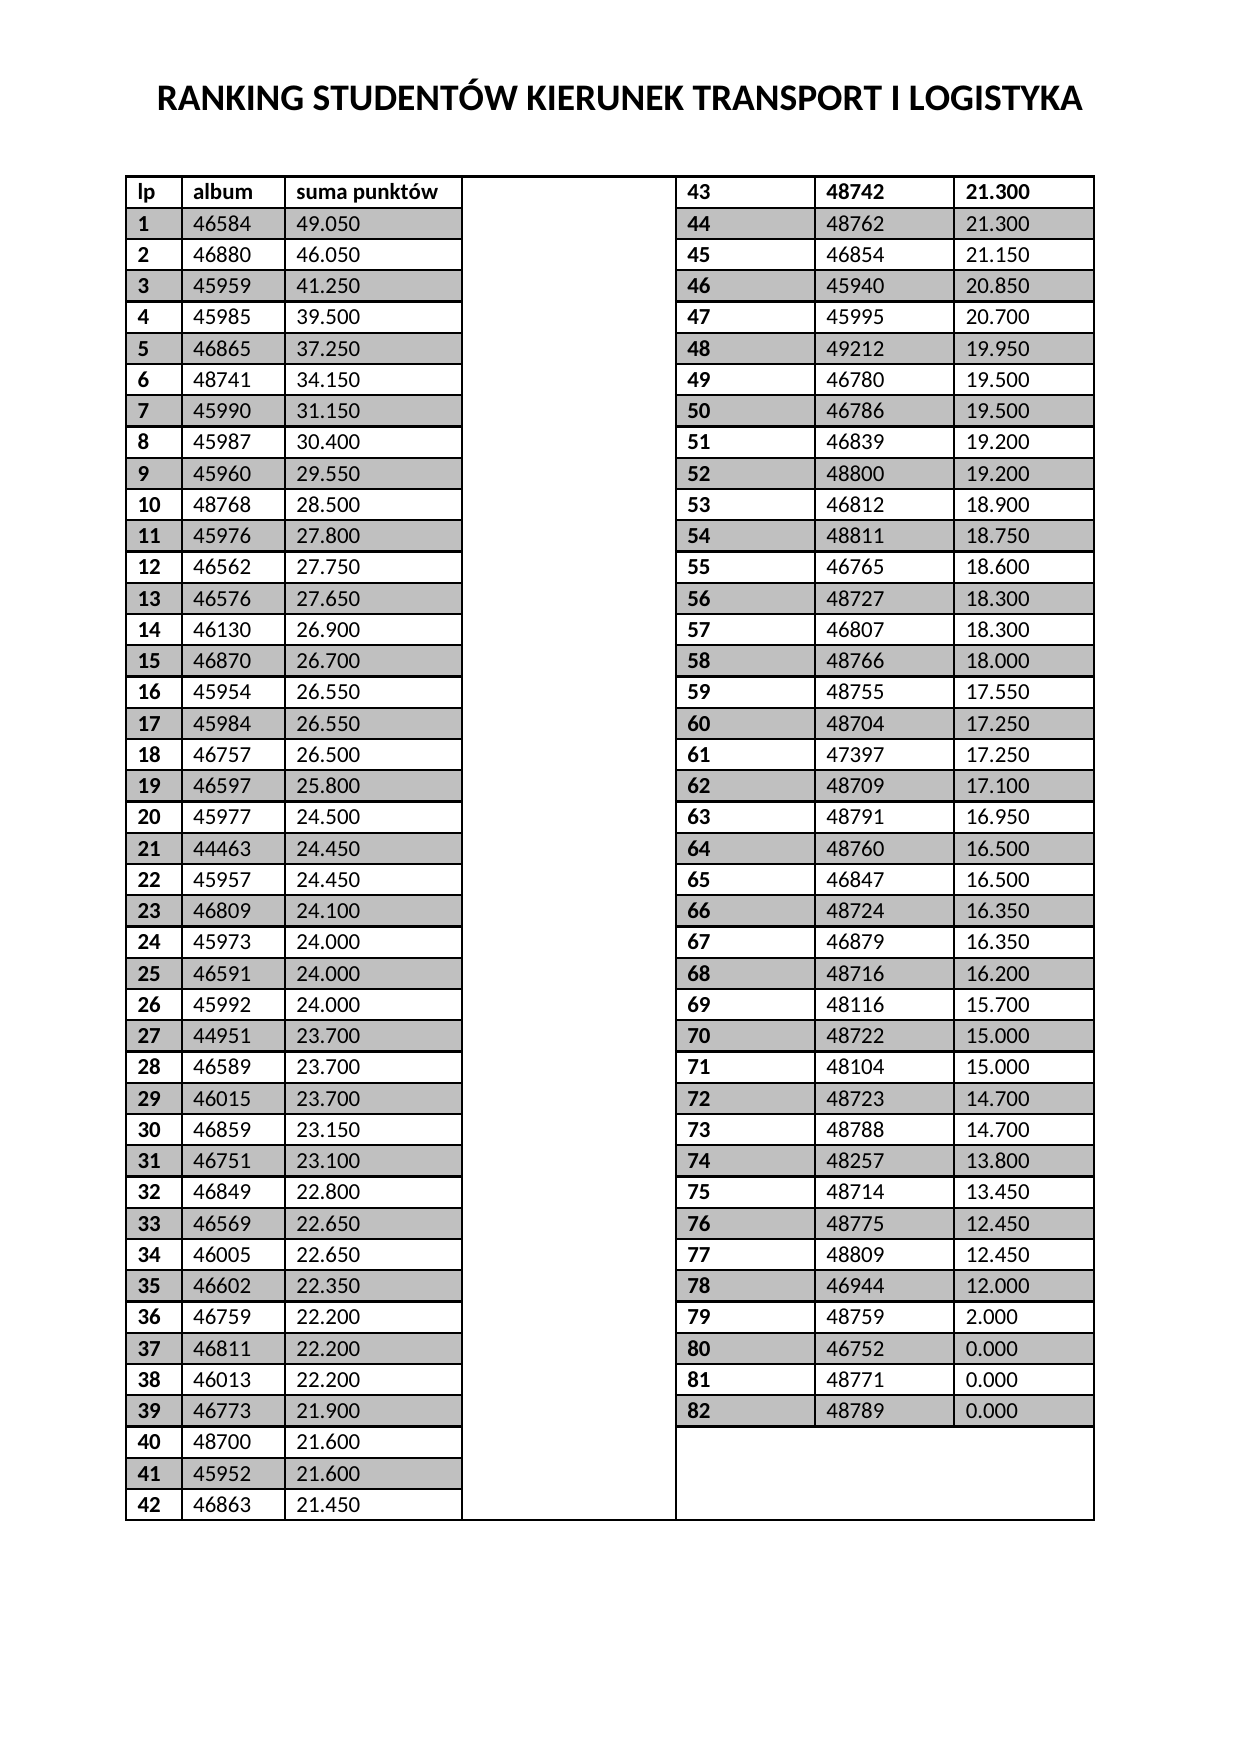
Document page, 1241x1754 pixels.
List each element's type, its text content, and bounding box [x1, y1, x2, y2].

table_cell 46013 [183, 1365, 284, 1394]
table_cell 26.700 [286, 646, 461, 675]
table_cell 46773 [183, 1396, 284, 1425]
table_header suma punktów [286, 178, 461, 207]
table_cell 22.200 [286, 1303, 461, 1332]
table_cell 34 [127, 1240, 181, 1269]
table_cell 67 [677, 928, 814, 957]
table_cell 48771 [816, 1365, 953, 1394]
table_cell 18 [127, 740, 181, 769]
table_cell 22.650 [286, 1240, 461, 1269]
table_cell 30 [127, 1115, 181, 1144]
table_cell 45957 [183, 865, 284, 894]
table_cell 26.550 [286, 678, 461, 707]
table_cell 14.700 [955, 1115, 1093, 1144]
table_cell 48775 [816, 1209, 953, 1238]
table_cell 45987 [183, 428, 284, 457]
table_cell 46589 [183, 1053, 284, 1082]
table_cell 22.800 [286, 1178, 461, 1207]
table_cell 41.250 [286, 271, 461, 300]
table_cell 23.150 [286, 1115, 461, 1144]
table_cell 24.450 [286, 834, 461, 863]
table_cell 46854 [816, 240, 953, 269]
table_cell 48727 [816, 584, 953, 613]
table_cell 20.850 [955, 271, 1093, 300]
table_header lp [127, 178, 181, 207]
table_cell 23.700 [286, 1021, 461, 1050]
table_cell 45977 [183, 803, 284, 832]
table_cell 39.500 [286, 303, 461, 332]
table_cell 27.800 [286, 521, 461, 550]
table_cell 9 [127, 459, 181, 488]
table_cell 56 [677, 584, 814, 613]
table_cell 45976 [183, 521, 284, 550]
table_cell 22.200 [286, 1365, 461, 1394]
table_cell 40 [127, 1428, 181, 1457]
table_cell 37 [127, 1334, 181, 1363]
table_cell 48116 [816, 990, 953, 1019]
table_cell 18.600 [955, 553, 1093, 582]
table_cell 46809 [183, 896, 284, 925]
table_cell 16.500 [955, 865, 1093, 894]
table_cell 46759 [183, 1303, 284, 1332]
table_cell 65 [677, 865, 814, 894]
table_cell 13 [127, 584, 181, 613]
table_cell 70 [677, 1021, 814, 1050]
table_cell 46865 [183, 334, 284, 363]
table_cell 78 [677, 1271, 814, 1300]
table_cell 14 [127, 615, 181, 644]
table_cell 48789 [816, 1396, 953, 1425]
table_cell 21.600 [286, 1428, 461, 1457]
table_cell 48800 [816, 459, 953, 488]
table_cell 48762 [816, 209, 953, 238]
table_cell 46944 [816, 1271, 953, 1300]
table_cell 23.100 [286, 1146, 461, 1175]
table_cell 46005 [183, 1240, 284, 1269]
table_cell 46880 [183, 240, 284, 269]
table_cell 24.100 [286, 896, 461, 925]
table_cell 49212 [816, 334, 953, 363]
table_cell 21.900 [286, 1396, 461, 1425]
table_cell 3 [127, 271, 181, 300]
table_cell 46870 [183, 646, 284, 675]
table_cell 45960 [183, 459, 284, 488]
table_cell 12.450 [955, 1240, 1093, 1269]
table_cell 46 [677, 271, 814, 300]
table_cell 11 [127, 521, 181, 550]
table_cell 26.900 [286, 615, 461, 644]
table_cell 44463 [183, 834, 284, 863]
table_cell 16.350 [955, 928, 1093, 957]
table_cell 28.500 [286, 490, 461, 519]
table_cell 82 [677, 1396, 814, 1425]
table_cell 31.150 [286, 396, 461, 425]
table_cell 45973 [183, 928, 284, 957]
table_cell 17.250 [955, 740, 1093, 769]
table_cell 48716 [816, 959, 953, 988]
table_cell 36 [127, 1303, 181, 1332]
table_cell 20.700 [955, 303, 1093, 332]
table_cell 46569 [183, 1209, 284, 1238]
table_cell 72 [677, 1084, 814, 1113]
table_cell 44951 [183, 1021, 284, 1050]
table_cell 25.800 [286, 771, 461, 800]
table_cell 75 [677, 1178, 814, 1207]
table_cell 7 [127, 396, 181, 425]
table_cell 48809 [816, 1240, 953, 1269]
table_cell 46752 [816, 1334, 953, 1363]
table_cell 16.350 [955, 896, 1093, 925]
table_cell 24.000 [286, 990, 461, 1019]
table_cell 21.600 [286, 1459, 461, 1488]
table_cell 48723 [816, 1084, 953, 1113]
table_cell 8 [127, 428, 181, 457]
table_cell 48704 [816, 709, 953, 738]
table_cell 24 [127, 928, 181, 957]
table_cell 16.950 [955, 803, 1093, 832]
table_cell 57 [677, 615, 814, 644]
table_cell 21.150 [955, 240, 1093, 269]
table_cell 59 [677, 678, 814, 707]
table_cell 19.500 [955, 396, 1093, 425]
table_cell 12.000 [955, 1271, 1093, 1300]
table_cell 46839 [816, 428, 953, 457]
table_header 21.300 [955, 178, 1093, 207]
table_cell 48722 [816, 1021, 953, 1050]
table_cell 1 [127, 209, 181, 238]
table_cell 47 [677, 303, 814, 332]
table_cell 0.000 [955, 1365, 1093, 1394]
table_cell 4 [127, 303, 181, 332]
table_header 48742 [816, 178, 953, 207]
table_cell 23.700 [286, 1084, 461, 1113]
table_cell 48104 [816, 1053, 953, 1082]
table_cell 48 [677, 334, 814, 363]
table_cell 22.650 [286, 1209, 461, 1238]
table_cell 45952 [183, 1459, 284, 1488]
table_cell 58 [677, 646, 814, 675]
table_cell 16 [127, 678, 181, 707]
table_cell 26.550 [286, 709, 461, 738]
table_cell 46859 [183, 1115, 284, 1144]
table_cell 24.500 [286, 803, 461, 832]
table_cell 48760 [816, 834, 953, 863]
table_cell 47397 [816, 740, 953, 769]
table_cell 16.500 [955, 834, 1093, 863]
table_cell 48768 [183, 490, 284, 519]
table_cell 15.000 [955, 1053, 1093, 1082]
table_cell 19.200 [955, 459, 1093, 488]
table_cell 48811 [816, 521, 953, 550]
table_cell 45959 [183, 271, 284, 300]
table_cell 17 [127, 709, 181, 738]
table_header album [183, 178, 284, 207]
table_cell 19.200 [955, 428, 1093, 457]
table_cell 34.150 [286, 365, 461, 394]
table_cell 14.700 [955, 1084, 1093, 1113]
table_cell 19 [127, 771, 181, 800]
table_cell 0.000 [955, 1396, 1093, 1425]
table_cell 48709 [816, 771, 953, 800]
table_cell 18.300 [955, 615, 1093, 644]
table_cell 17.100 [955, 771, 1093, 800]
table_cell 46863 [183, 1490, 284, 1519]
table_cell 21.450 [286, 1490, 461, 1519]
table_cell 81 [677, 1365, 814, 1394]
table_cell 51 [677, 428, 814, 457]
table_cell 49.050 [286, 209, 461, 238]
table_cell 13.450 [955, 1178, 1093, 1207]
table_cell 46584 [183, 209, 284, 238]
table_cell 66 [677, 896, 814, 925]
table_cell 15.700 [955, 990, 1093, 1019]
table_cell 12 [127, 553, 181, 582]
table_cell 52 [677, 459, 814, 488]
table_cell 6 [127, 365, 181, 394]
table_cell 27 [127, 1021, 181, 1050]
table_cell 54 [677, 521, 814, 550]
table_cell 48700 [183, 1428, 284, 1457]
table_cell 45954 [183, 678, 284, 707]
table_cell 74 [677, 1146, 814, 1175]
table_cell 49 [677, 365, 814, 394]
table_cell 46780 [816, 365, 953, 394]
table_cell 17.250 [955, 709, 1093, 738]
table_cell 46807 [816, 615, 953, 644]
table_cell 18.750 [955, 521, 1093, 550]
table_cell 5 [127, 334, 181, 363]
table_cell 46757 [183, 740, 284, 769]
table_cell 33 [127, 1209, 181, 1238]
table_cell 22.200 [286, 1334, 461, 1363]
table_cell 23.700 [286, 1053, 461, 1082]
table_cell 69 [677, 990, 814, 1019]
table_cell 12.450 [955, 1209, 1093, 1238]
table_cell 13.800 [955, 1146, 1093, 1175]
table_cell 46811 [183, 1334, 284, 1363]
table_cell 63 [677, 803, 814, 832]
table_cell 48724 [816, 896, 953, 925]
table_cell 2.000 [955, 1303, 1093, 1332]
table_cell 41 [127, 1459, 181, 1488]
table_cell 27.750 [286, 553, 461, 582]
table_cell 20 [127, 803, 181, 832]
table_cell 18.000 [955, 646, 1093, 675]
table_cell 16.200 [955, 959, 1093, 988]
table_cell 21.300 [955, 209, 1093, 238]
table_cell 46602 [183, 1271, 284, 1300]
table_cell 62 [677, 771, 814, 800]
table_cell 46576 [183, 584, 284, 613]
table_cell 26.500 [286, 740, 461, 769]
table_cell 45940 [816, 271, 953, 300]
table_cell 46847 [816, 865, 953, 894]
table_cell 29 [127, 1084, 181, 1113]
table_cell 26 [127, 990, 181, 1019]
table_cell 46765 [816, 553, 953, 582]
table_cell 46015 [183, 1084, 284, 1113]
table_cell 48741 [183, 365, 284, 394]
table_cell 46751 [183, 1146, 284, 1175]
table_cell 0.000 [955, 1334, 1093, 1363]
table_cell 77 [677, 1240, 814, 1269]
table_cell 21 [127, 834, 181, 863]
table_cell 37.250 [286, 334, 461, 363]
table_cell 55 [677, 553, 814, 582]
table_cell 68 [677, 959, 814, 988]
table_cell 45984 [183, 709, 284, 738]
table_cell 38 [127, 1365, 181, 1394]
table_cell 17.550 [955, 678, 1093, 707]
table_cell 45990 [183, 396, 284, 425]
table_cell 53 [677, 490, 814, 519]
table_cell 45992 [183, 990, 284, 1019]
table_cell 18.300 [955, 584, 1093, 613]
table_cell 18.900 [955, 490, 1093, 519]
table_cell 2 [127, 240, 181, 269]
table_cell 42 [127, 1490, 181, 1519]
table_header [463, 178, 675, 1519]
table_cell 25 [127, 959, 181, 988]
table_cell 32 [127, 1178, 181, 1207]
table_cell 28 [127, 1053, 181, 1082]
table_cell 71 [677, 1053, 814, 1082]
table_cell 15.000 [955, 1021, 1093, 1050]
table_cell 76 [677, 1209, 814, 1238]
table_cell 46591 [183, 959, 284, 988]
table_header 43 [677, 178, 814, 207]
table_cell 46562 [183, 553, 284, 582]
table_cell 48257 [816, 1146, 953, 1175]
table_cell 50 [677, 396, 814, 425]
table_cell 44 [677, 209, 814, 238]
table_cell 80 [677, 1334, 814, 1363]
table_cell 45995 [816, 303, 953, 332]
table_cell 30.400 [286, 428, 461, 457]
table_cell 48791 [816, 803, 953, 832]
table_cell [677, 1428, 1093, 1519]
table_cell 48788 [816, 1115, 953, 1144]
table_cell 22.350 [286, 1271, 461, 1300]
table_cell 46130 [183, 615, 284, 644]
table_cell 22 [127, 865, 181, 894]
table_cell 10 [127, 490, 181, 519]
table_cell 48759 [816, 1303, 953, 1332]
table_cell 46597 [183, 771, 284, 800]
table_cell 45985 [183, 303, 284, 332]
table_cell 46786 [816, 396, 953, 425]
table_cell 19.500 [955, 365, 1093, 394]
table_cell 73 [677, 1115, 814, 1144]
table_cell 46879 [816, 928, 953, 957]
table_cell 46849 [183, 1178, 284, 1207]
table_cell 31 [127, 1146, 181, 1175]
table_cell 45 [677, 240, 814, 269]
table_cell 24.000 [286, 959, 461, 988]
table_cell 64 [677, 834, 814, 863]
table_cell 19.950 [955, 334, 1093, 363]
table_cell 23 [127, 896, 181, 925]
table_cell 29.550 [286, 459, 461, 488]
table_cell 46812 [816, 490, 953, 519]
table_cell 60 [677, 709, 814, 738]
table_cell 24.450 [286, 865, 461, 894]
table_cell 61 [677, 740, 814, 769]
table_cell 79 [677, 1303, 814, 1332]
table_cell 15 [127, 646, 181, 675]
table_cell 35 [127, 1271, 181, 1300]
table_cell 24.000 [286, 928, 461, 957]
table_cell 39 [127, 1396, 181, 1425]
table_cell 48714 [816, 1178, 953, 1207]
table_cell 48766 [816, 646, 953, 675]
table_cell 46.050 [286, 240, 461, 269]
table_cell 27.650 [286, 584, 461, 613]
table_cell 48755 [816, 678, 953, 707]
